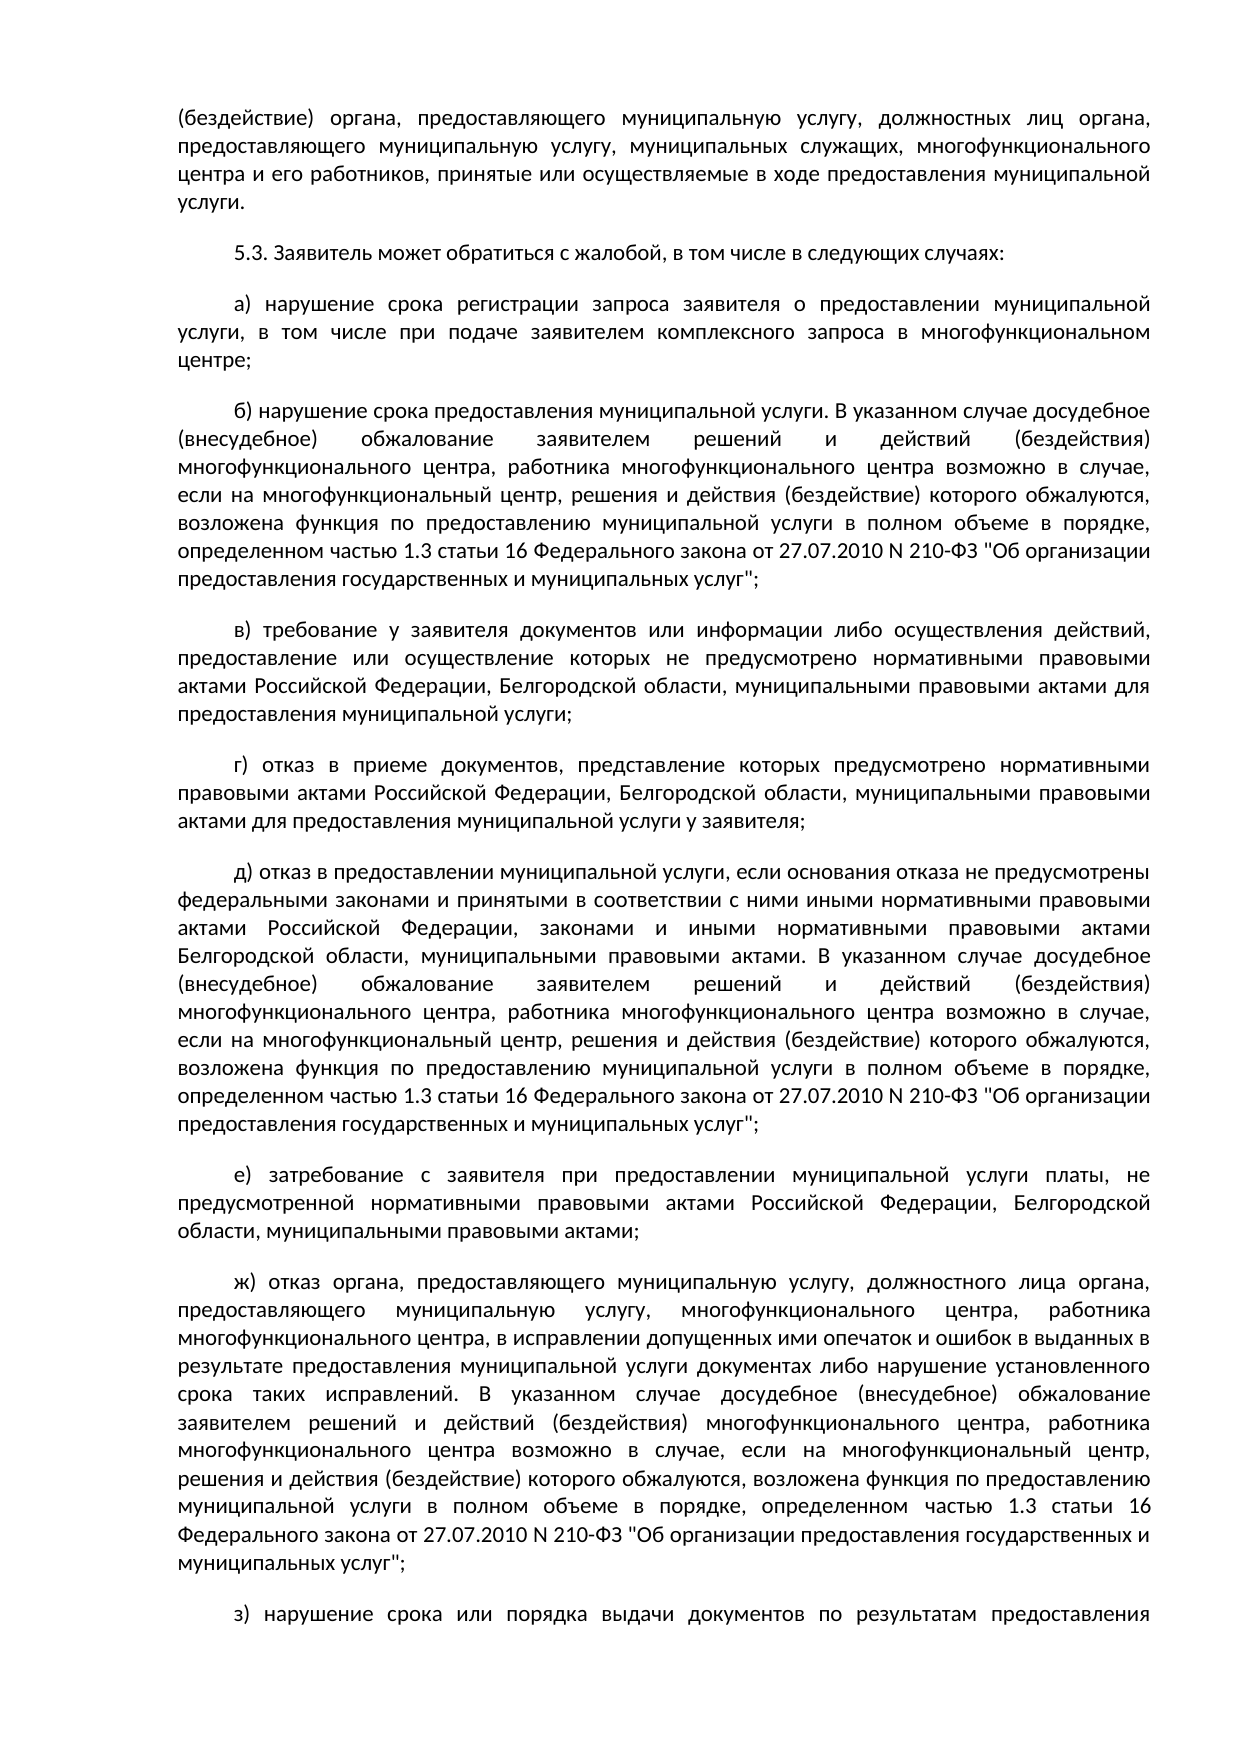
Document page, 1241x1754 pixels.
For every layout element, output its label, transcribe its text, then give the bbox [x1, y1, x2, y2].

text б) нарушение срока предоставления муниципальной услуги. В указанном случае досудебное (внесудебное) обжалование заявителем решений и действий (бездействия) многофункционального центра, работника многофункционального центра возможно в случае, если на многофункциональный центр, решения и действия (бездействие) которого обжалуются, возложена функция по предоставлению муниципальной услуги в полном объеме в порядке, определенном частью 1.3 статьи 16 Федерального закона от 27.07.2010 N 210-ФЗ "Об организации предоставления государственных и муниципальных услуг"; [177, 396, 1152, 592]
text ж) отказ органа, предоставляющего муниципальную услугу, должностного лица органа, предоставляющего муниципальную услугу, многофункционального центра, работника многофункционального центра, в исправлении допущенных ими опечаток и ошибок в выданных в результате предоставления муниципальной услуги документах либо нарушение установленного срока таких исправлений. В указанном случае досудебное (внесудебное) обжалование заявителем решений и действий (бездействия) многофункционального центра, работника многофункционального центра возможно в случае, если на многофункциональный центр, решения и действия (бездействие) которого обжалуются, возложена функция по предоставлению муниципальной услуги в полном объеме в порядке, определенном частью 1.3 статьи 16 Федерального закона от 27.07.2010 N 210-ФЗ "Об организации предоставления государственных и муниципальных услуг"; [177, 1267, 1152, 1576]
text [177, 1599, 1152, 1627]
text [177, 103, 1152, 216]
text в) требование у заявителя документов или информации либо осуществления действий, предоставление или осуществление которых не предусмотрено нормативными правовыми актами Российской Федерации, Белгородской области, муниципальными правовыми актами для предоставления муниципальной услуги; [177, 615, 1152, 727]
text е) затребование с заявителя при предоставлении муниципальной услуги платы, не предусмотренной нормативными правовыми актами Российской Федерации, Белгородской области, муниципальными правовыми актами; [177, 1161, 1152, 1244]
text 5.3. Заявитель может обратиться с жалобой, в том числе в следующих случаях: [177, 238, 1152, 266]
text г) отказ в приеме документов, представление которых предусмотрено нормативными правовыми актами Российской Федерации, Белгородской области, муниципальными правовыми актами для предоставления муниципальной услуги у заявителя; [177, 750, 1152, 834]
text а) нарушение срока регистрации запроса заявителя о предоставлении муниципальной услуги, в том числе при подаче заявителем комплексного запроса в многофункциональном центре; [177, 289, 1152, 373]
text д) отказ в предоставлении муниципальной услуги, если основания отказа не предусмотрены федеральными законами и принятыми в соответствии с ними иными нормативными правовыми актами Российской Федерации, законами и иными нормативными правовыми актами Белгородской области, муниципальными правовыми актами. В указанном случае досудебное (внесудебное) обжалование заявителем решений и действий (бездействия) многофункционального центра, работника многофункционального центра возможно в случае, если на многофункциональный центр, решения и действия (бездействие) которого обжалуются, возложена функция по предоставлению муниципальной услуги в полном объеме в порядке, определенном частью 1.3 статьи 16 Федерального закона от 27.07.2010 N 210-ФЗ "Об организации предоставления государственных и муниципальных услуг"; [177, 857, 1152, 1138]
